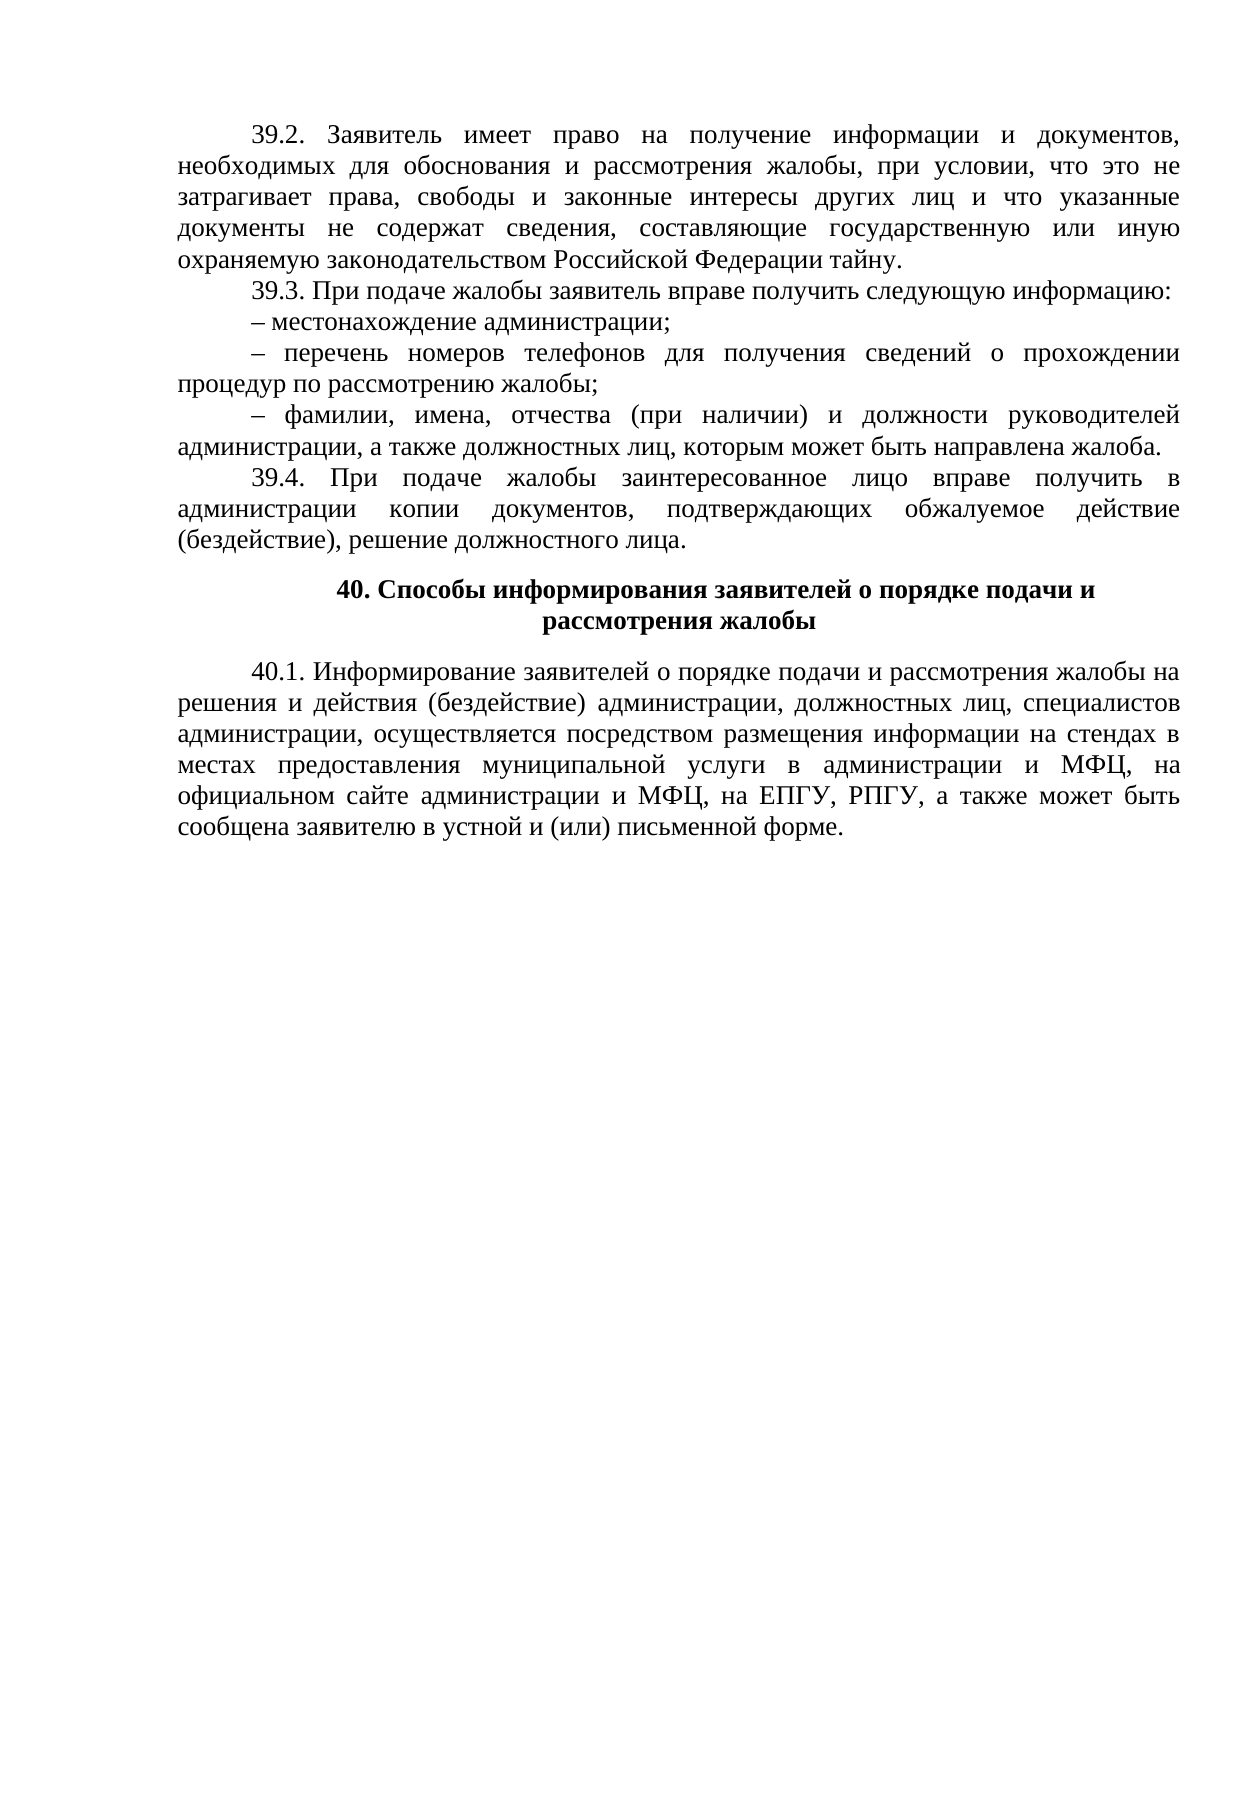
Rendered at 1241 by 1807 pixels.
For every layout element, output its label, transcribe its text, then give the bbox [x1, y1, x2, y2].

text 39.2. Заявитель имеет право на получение информации и документов, необходимых для обоснования и рассмотрения жалобы, при условии, что это не затрагивает права, свободы и законные интересы других лиц и что указанные документы не содержат сведения, составляющие государственную или иную охраняемую законодательством Российской Федерации тайну. [177, 118, 1181, 274]
text – перечень номеров телефонов для получения сведений о прохождении процедур по рассмотрению жалобы; [177, 336, 1181, 398]
text 39.4. При подаче жалобы заинтересованное лицо вправе получить в администрации копии документов, подтверждающих обжалуемое действие (бездействие), решение должностного лица. [177, 461, 1181, 554]
text 39.3. При подаче жалобы заявитель вправе получить следующую информацию: [177, 274, 1181, 305]
text 40.1. Информирование заявителей о порядке подачи и рассмотрения жалобы на решения и действия (бездействие) администрации, должностных лиц, специалистов администрации, осуществляется посредством размещения информации на стендах в местах предоставления муниципальной услуги в администрации и МФЦ, на официальном сайте администрации и МФЦ, на ЕПГУ, РПГУ, а также может быть сообщена заявителю в устной и (или) письменной форме. [177, 655, 1181, 842]
text – местонахождение администрации; [177, 305, 1181, 336]
text – фамилии, имена, отчества (при наличии) и должности руководителей администрации, а также должностных лиц, которым может быть направлена жалоба. [177, 398, 1181, 461]
text 40. Способы информирования заявителей о порядке подачи и рассмотрения жалобы [177, 573, 1181, 636]
